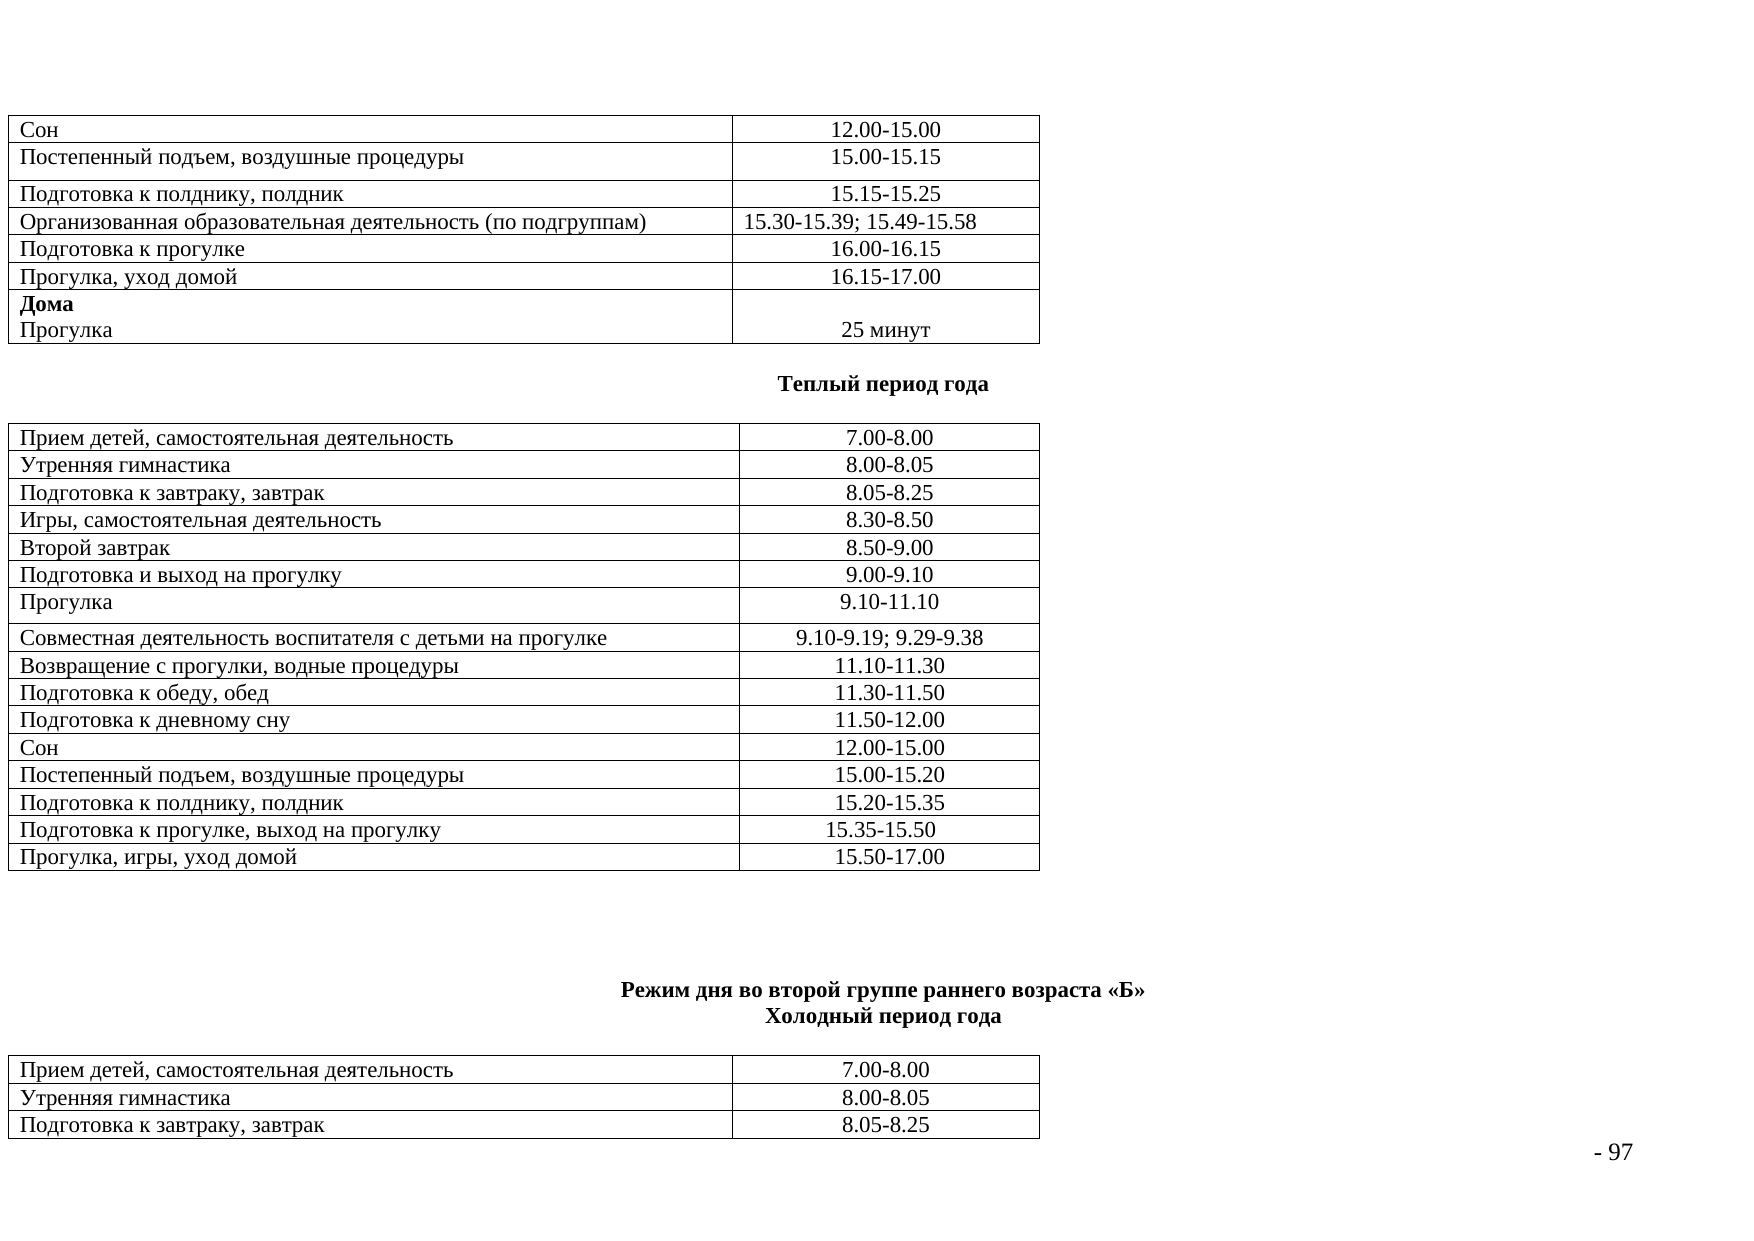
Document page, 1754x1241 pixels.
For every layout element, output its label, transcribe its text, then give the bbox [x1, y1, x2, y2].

table_cell Подготовка к прогулке [9, 235, 732, 262]
table_cell 11.10-11.30 [740, 652, 1039, 678]
table_cell Совместная деятельность воспитателя с детьми на прогулке [9, 624, 739, 651]
table_cell 9.00-9.10 [740, 561, 1039, 587]
table_cell Утренняя гимнастика [9, 1084, 732, 1110]
table_cell 11.30-11.50 [740, 679, 1039, 705]
table_cell 16.00-16.15 [733, 235, 1039, 262]
table_cell Подготовка к завтраку, завтрак [9, 479, 739, 505]
table_header 7.00-8.00 [733, 1056, 1039, 1083]
table_cell 16.15-17.00 [733, 263, 1039, 289]
table_cell 11.50-12.00 [740, 706, 1039, 733]
table_cell Подготовка к полднику, полдник [9, 789, 739, 815]
table_cell 15.30-15.39; 15.49-15.58 [733, 208, 1039, 234]
table_header Прием детей, самостоятельная деятельность [9, 1056, 732, 1083]
table_cell Утренняя гимнастика [9, 451, 739, 478]
table_cell Подготовка к завтраку, завтрак [9, 1111, 732, 1137]
table_cell 8.05-8.25 [740, 479, 1039, 505]
table_cell 9.10-9.19; 9.29-9.38 [740, 624, 1039, 651]
table_cell Подготовка к дневному сну [9, 706, 739, 733]
table_cell Сон [9, 734, 739, 760]
table_cell 15.50-17.00 [740, 844, 1039, 870]
table_cell 8.50-9.00 [740, 534, 1039, 560]
text Режим дня во второй группе раннего возраста «Б» [83, 976, 1683, 1003]
table_cell Сон [9, 116, 732, 142]
table_header Прием детей, самостоятельная деятельность [9, 424, 739, 450]
table_cell Организованная образовательная деятельность (по подгруппам) [9, 208, 732, 234]
table_cell 9.10-11.10 [740, 588, 1039, 623]
table_cell 15.35-15.50 [740, 816, 1039, 842]
table_cell Постепенный подъем, воздушные процедуры [9, 761, 739, 788]
table_cell 12.00-15.00 [740, 734, 1039, 760]
table_cell Возвращение с прогулки, водные процедуры [9, 652, 739, 678]
table_cell 12.00-15.00 [733, 116, 1039, 142]
table_cell Подготовка к полднику, полдник [9, 181, 732, 207]
table_cell Игры, самостоятельная деятельность [9, 506, 739, 532]
table_cell 15.15-15.25 [733, 181, 1039, 207]
table_cell 8.30-8.50 [740, 506, 1039, 532]
table_cell 8.05-8.25 [733, 1111, 1039, 1137]
table_cell 15.00-15.20 [740, 761, 1039, 788]
table_cell 8.00-8.05 [733, 1084, 1039, 1110]
text Холодный период года [83, 1003, 1683, 1029]
table_cell Подготовка к прогулке, выход на прогулку [9, 816, 739, 842]
table_header 7.00-8.00 [740, 424, 1039, 450]
table_cell 8.00-8.05 [740, 451, 1039, 478]
table_cell Прогулка [9, 588, 739, 623]
table_cell 25 минут [733, 290, 1039, 343]
table_cell 15.00-15.15 [733, 143, 1039, 179]
table_cell Дома Прогулка [9, 290, 732, 343]
table_cell Прогулка, уход домой [9, 263, 732, 289]
text Теплый период года [83, 370, 1683, 397]
table_cell Подготовка к обеду, обед [9, 679, 739, 705]
table_cell 15.20-15.35 [740, 789, 1039, 815]
table_cell Постепенный подъем, воздушные процедуры [9, 143, 732, 179]
table_cell Прогулка, игры, уход домой [9, 844, 739, 870]
table_cell Подготовка и выход на прогулку [9, 561, 739, 587]
table_cell Второй завтрак [9, 534, 739, 560]
